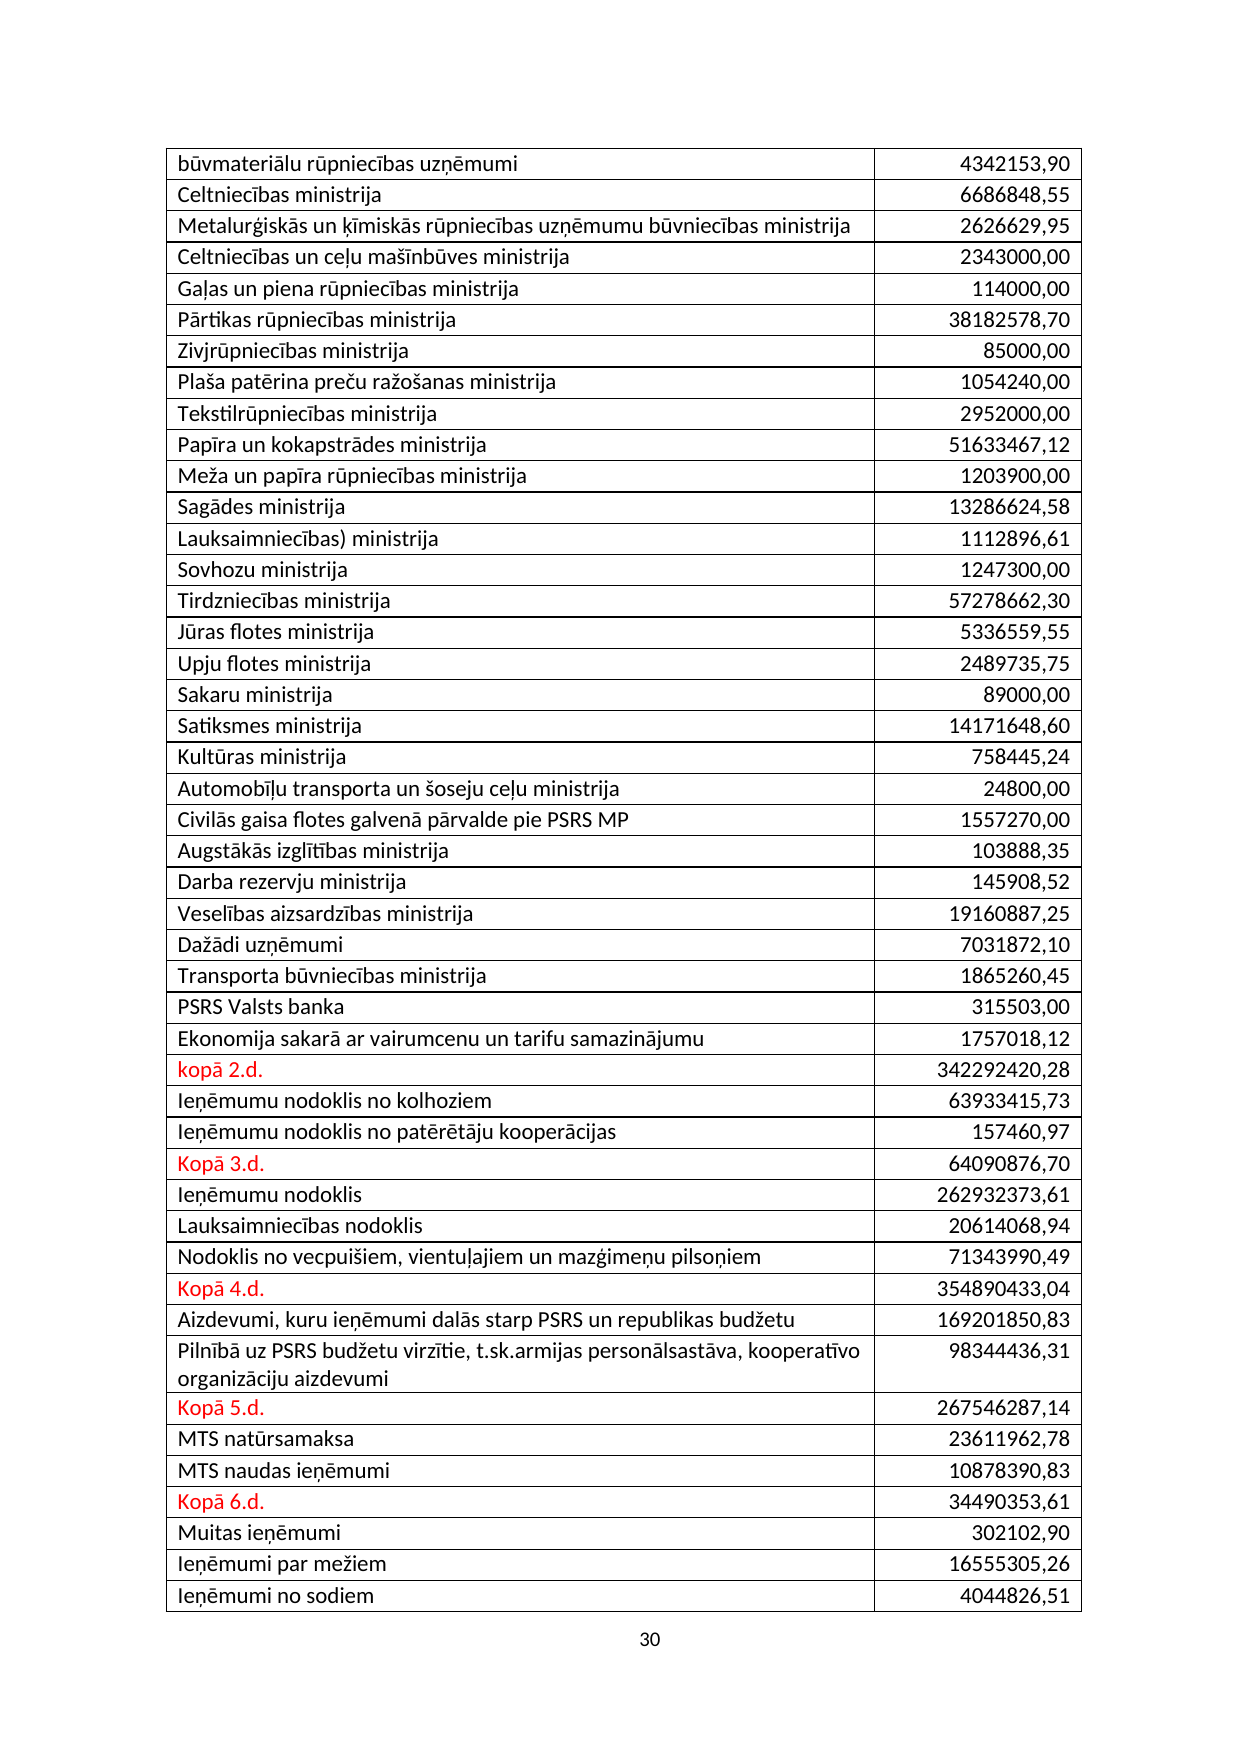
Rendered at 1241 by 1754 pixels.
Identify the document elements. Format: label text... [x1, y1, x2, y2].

table_cell 262932373,61 [875, 1180, 1081, 1210]
table_cell 1203900,00 [875, 461, 1081, 491]
table_cell Zivjrūpniecības ministrija [167, 336, 874, 366]
table_cell Plaša patērina preču ražošanas ministrija [167, 368, 874, 398]
table_cell 2952000,00 [875, 399, 1081, 429]
table_cell 5336559,55 [875, 618, 1081, 648]
table_cell Meža un papīra rūpniecības ministrija [167, 461, 874, 491]
table_cell 4044826,51 [875, 1581, 1081, 1611]
table_cell Ekonomija sakarā ar vairumcenu un tarifu samazinājumu [167, 1024, 874, 1054]
table_cell Nodoklis no vecpuišiem, vientuļajiem un mazģimeņu pilsoņiem [167, 1243, 874, 1273]
table_cell Jūras flotes ministrija [167, 618, 874, 648]
table_cell 38182578,70 [875, 305, 1081, 335]
table_cell Kopā 4.d. [167, 1274, 874, 1304]
table_cell Tekstilrūpniecības ministrija [167, 399, 874, 429]
table_cell Muitas ieņēmumi [167, 1518, 874, 1548]
table_cell Gaļas un piena rūpniecības ministrija [167, 274, 874, 304]
table_cell 7031872,10 [875, 930, 1081, 960]
table_cell 10878390,83 [875, 1456, 1081, 1486]
table_cell Ieņēmumu nodoklis no kolhoziem [167, 1086, 874, 1116]
table_cell Celtniecības un ceļu mašīnbūves ministrija [167, 243, 874, 273]
table_cell Dažādi uzņēmumi [167, 930, 874, 960]
table_cell Aizdevumi, kuru ieņēmumi dalās starp PSRS un republikas budžetu [167, 1305, 874, 1335]
table_cell Ieņēmumu nodoklis [167, 1180, 874, 1210]
table_cell 1757018,12 [875, 1024, 1081, 1054]
table_cell Tirdzniecības ministrija [167, 586, 874, 616]
table_cell 1054240,00 [875, 368, 1081, 398]
table_cell 1247300,00 [875, 555, 1081, 585]
table_cell Lauksaimniecības) ministrija [167, 524, 874, 554]
table_cell Kultūras ministrija [167, 743, 874, 773]
table_cell 1112896,61 [875, 524, 1081, 554]
table_cell 758445,24 [875, 743, 1081, 773]
table_cell 85000,00 [875, 336, 1081, 366]
table_cell 71343990,49 [875, 1243, 1081, 1273]
table_cell 2343000,00 [875, 243, 1081, 273]
table_cell Civilās gaisa flotes galvenā pārvalde pie PSRS MP [167, 805, 874, 835]
table_cell 145908,52 [875, 868, 1081, 898]
table_cell 315503,00 [875, 993, 1081, 1023]
table_cell Papīra un kokapstrādes ministrija [167, 430, 874, 460]
table_cell 89000,00 [875, 680, 1081, 710]
table_cell Automobīļu transporta un šoseju ceļu ministrija [167, 774, 874, 804]
table_cell 354890433,04 [875, 1274, 1081, 1304]
table_cell 342292420,28 [875, 1055, 1081, 1085]
table_cell kopā 2.d. [167, 1055, 874, 1085]
table_cell 98344436,31 [875, 1336, 1081, 1392]
table_cell 23611962,78 [875, 1425, 1081, 1455]
table_cell 34490353,61 [875, 1487, 1081, 1517]
table_cell 19160887,25 [875, 899, 1081, 929]
table_cell Sagādes ministrija [167, 493, 874, 523]
table_cell 1557270,00 [875, 805, 1081, 835]
table_cell 63933415,73 [875, 1086, 1081, 1116]
table_cell Upju flotes ministrija [167, 649, 874, 679]
table_cell 57278662,30 [875, 586, 1081, 616]
table_cell Celtniecības ministrija [167, 180, 874, 210]
table_cell Augstākās izglītības ministrija [167, 836, 874, 866]
table_cell Lauksaimniecības nodoklis [167, 1211, 874, 1241]
table_cell Transporta būvniecības ministrija [167, 961, 874, 991]
table_cell 14171648,60 [875, 711, 1081, 741]
table_cell Ieņēmumi par mežiem [167, 1550, 874, 1580]
table_cell MTS naudas ieņēmumi [167, 1456, 874, 1486]
table_cell Sovhozu ministrija [167, 555, 874, 585]
table_cell 169201850,83 [875, 1305, 1081, 1335]
table_cell 20614068,94 [875, 1211, 1081, 1241]
table_cell 6686848,55 [875, 180, 1081, 210]
table_cell būvmateriālu rūpniecības uzņēmumi [167, 149, 874, 179]
table_cell 157460,97 [875, 1118, 1081, 1148]
table_cell PSRS Valsts banka [167, 993, 874, 1023]
table_cell Pārtikas rūpniecības ministrija [167, 305, 874, 335]
table_cell Veselības aizsardzības ministrija [167, 899, 874, 929]
table_cell Pilnībā uz PSRS budžetu virzītie, t.sk.armijas personālsastāva, kooperatīvo organizāciju aizdevumi [167, 1336, 874, 1392]
table_cell Kopā 3.d. [167, 1149, 874, 1179]
table_cell MTS natūrsamaksa [167, 1425, 874, 1455]
table_cell Metalurģiskās un ķīmiskās rūpniecības uzņēmumu būvniecības ministrija [167, 211, 874, 241]
table_cell 64090876,70 [875, 1149, 1081, 1179]
table_cell Ieņēmumu nodoklis no patērētāju kooperācijas [167, 1118, 874, 1148]
table_cell 2489735,75 [875, 649, 1081, 679]
table_cell 267546287,14 [875, 1393, 1081, 1423]
table_cell 51633467,12 [875, 430, 1081, 460]
table_cell Kopā 6.d. [167, 1487, 874, 1517]
table_cell 24800,00 [875, 774, 1081, 804]
table_cell Darba rezervju ministrija [167, 868, 874, 898]
table_cell 114000,00 [875, 274, 1081, 304]
table_cell 1865260,45 [875, 961, 1081, 991]
table_cell 13286624,58 [875, 493, 1081, 523]
table_cell Ieņēmumi no sodiem [167, 1581, 874, 1611]
table_cell Sakaru ministrija [167, 680, 874, 710]
table_cell 16555305,26 [875, 1550, 1081, 1580]
table_cell 302102,90 [875, 1518, 1081, 1548]
table_cell 103888,35 [875, 836, 1081, 866]
table_cell 2626629,95 [875, 211, 1081, 241]
table_cell Satiksmes ministrija [167, 711, 874, 741]
table_cell 4342153,90 [875, 149, 1081, 179]
table_cell Kopā 5.d. [167, 1393, 874, 1423]
